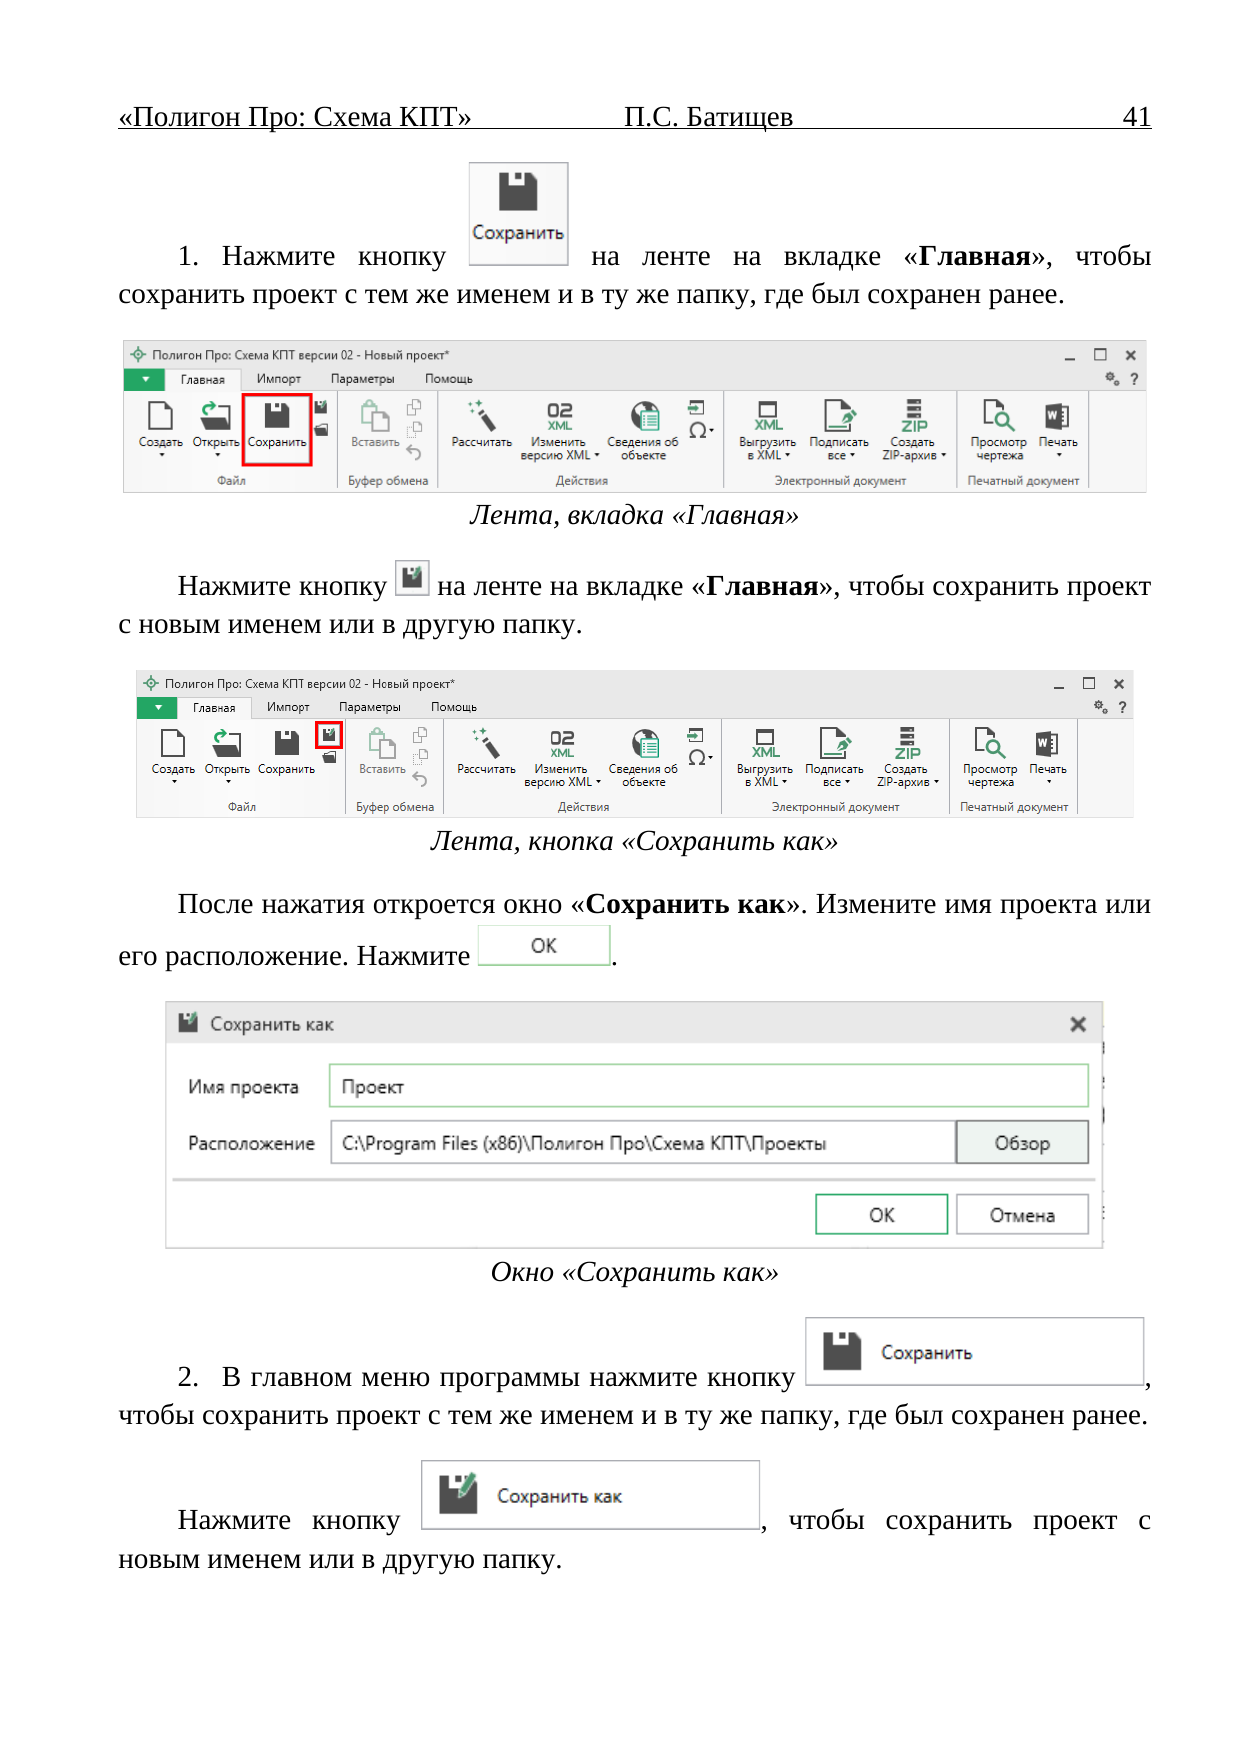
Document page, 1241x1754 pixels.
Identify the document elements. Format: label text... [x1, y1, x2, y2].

picture [468, 162, 569, 266]
list В главном меню программы нажмите кнопку , чтобы сохранить проект с тем же именем и в ту же папку, где был сохранен ранее. [118, 1317, 1152, 1431]
picture [165, 1001, 1105, 1249]
picture [136, 670, 1134, 818]
list Нажмите кнопку на ленте на вкладке «Главная», чтобы сохранить проект с тем же именем и в ту же папку, где был сохранен ранее. [118, 162, 1152, 310]
text Нажмите кнопку на ленте на вкладке «Главная», чтобы сохранить проект с новым именем или в другую папку. [118, 561, 1152, 640]
text Нажмите кнопку , чтобы сохранить проект с новым именем или в другую папку. [118, 1461, 1152, 1574]
text После нажатия откроется окно «Сохранить как». Измените имя проекта или его расположение. Нажмите . [118, 886, 1152, 972]
picture [395, 560, 430, 596]
picture [477, 925, 611, 966]
picture [421, 1460, 761, 1530]
picture [123, 340, 1147, 493]
picture [805, 1317, 1145, 1386]
